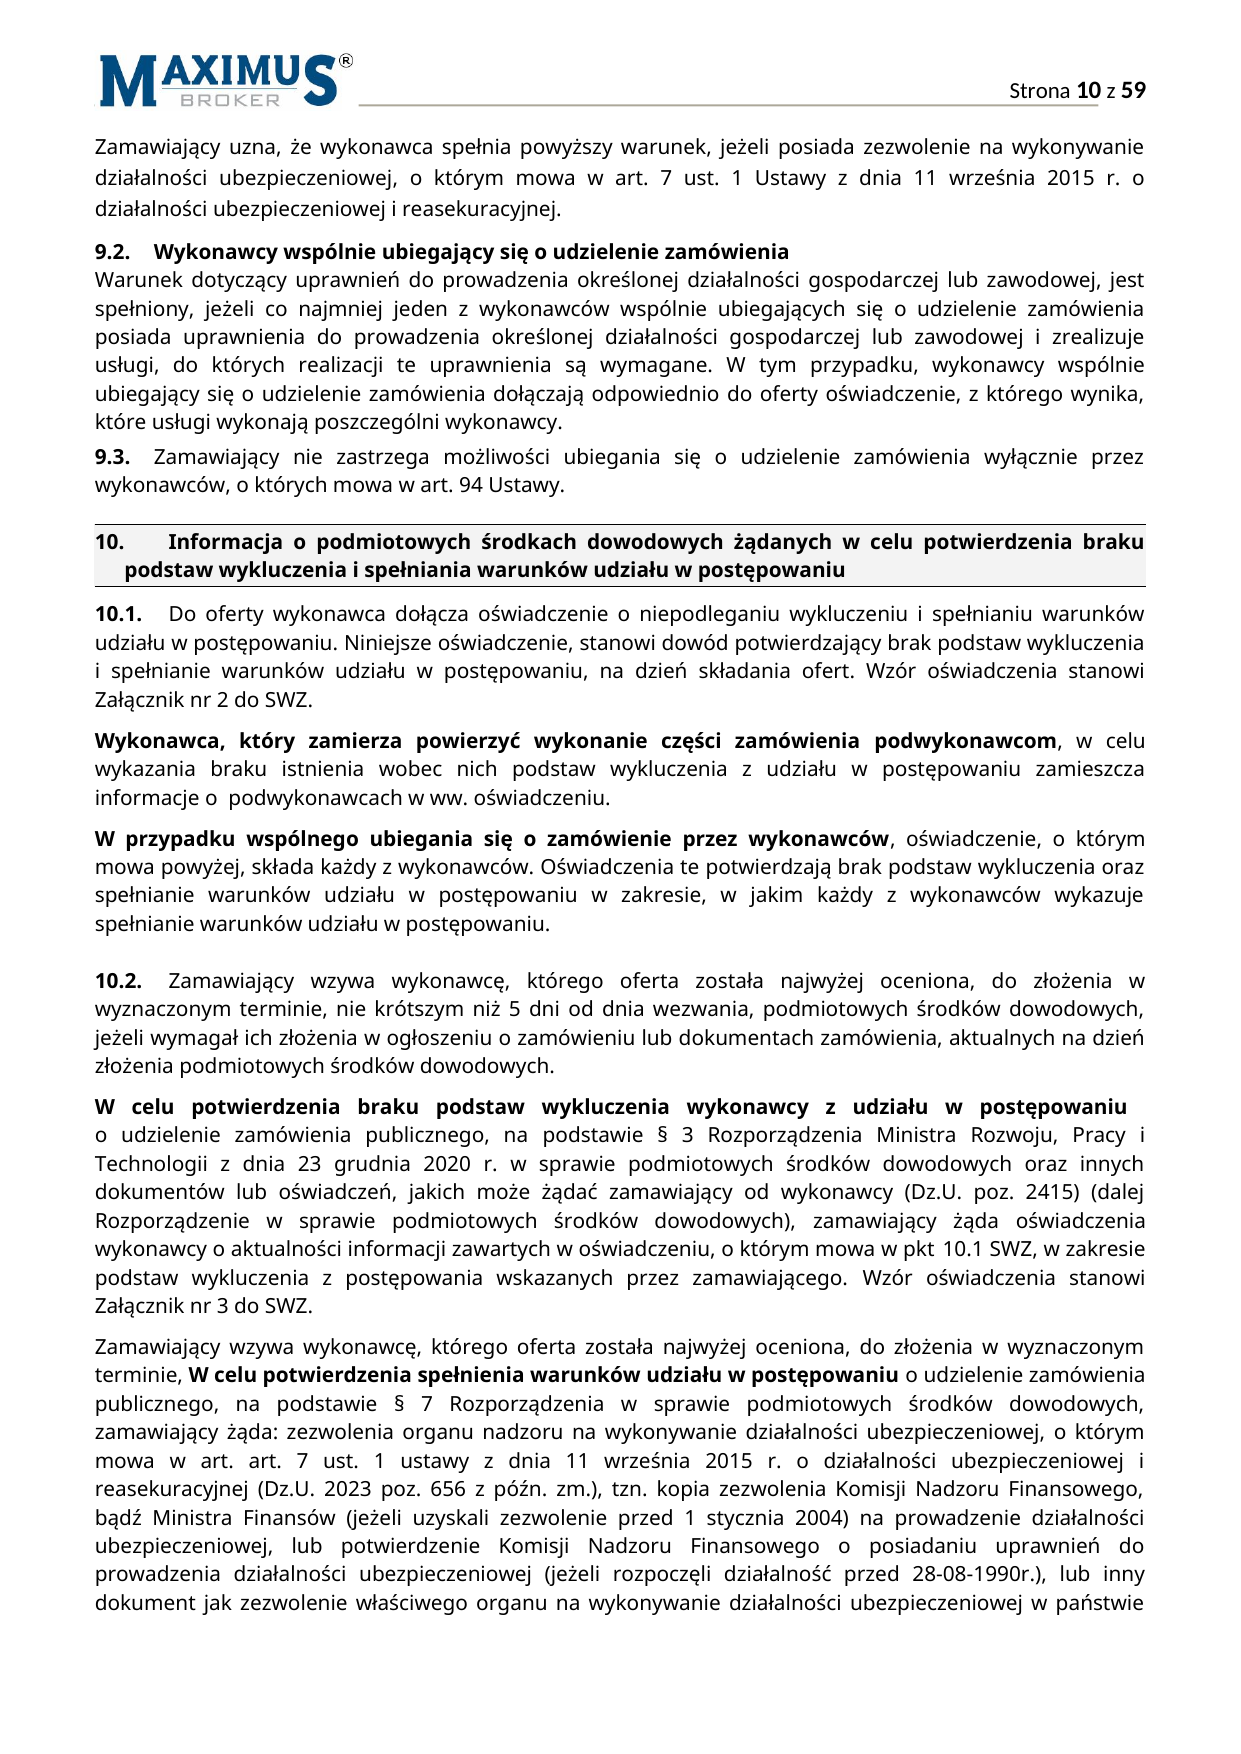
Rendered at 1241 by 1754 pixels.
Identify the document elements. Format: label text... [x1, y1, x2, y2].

list Zamawiający nie zastrzega możliwości ubiegania się o udzielenie zamówienia wyłącznie przez wykonawców, o których mowa w art. 94 Ustawy. [94, 442, 1146, 499]
text Zamawiający uzna, że wykonawca spełnia powyższy warunek, jeżeli posiada zezwolenie na wykonywanie działalności ubezpieczeniowej, o którym mowa w art. 7 ust. 1 Ustawy z dnia 11 września 2015 r. o działalności ubezpieczeniowej i reasekuracyjnej. [94, 132, 1146, 222]
list Do oferty wykonawca dołącza oświadczenie o niepodleganiu wykluczeniu i spełnianiu warunków udziału w postępowaniu. Niniejsze oświadczenie, stanowi dowód potwierdzający brak podstaw wykluczenia i spełnianie warunków udziału w postępowaniu, na dzień składania ofert. Wzór oświadczenia stanowi Załącznik nr 2 do SWZ. [94, 599, 1146, 713]
text W celu potwierdzenia braku podstaw wykluczenia wykonawcy z udziału w postępowaniu o udzielenie zamówienia publicznego, na podstawie § 3 Rozporządzenia Ministra Rozwoju, Pracy i Technologii z dnia 23 grudnia 2020 r. w sprawie podmiotowych środków dowodowych oraz innych dokumentów lub oświadczeń, jakich może żądać zamawiający od wykonawcy (Dz.U. poz. 2415) (dalej Rozporządzenie w sprawie podmiotowych środków dowodowych), zamawiający żąda oświadczenia wykonawcy o aktualności informacji zawartych w oświadczeniu, o którym mowa w pkt 10.1 SWZ, w zakresie podstaw wykluczenia z postępowania wskazanych przez zamawiającego. Wzór oświadczenia stanowi Załącznik nr 3 do SWZ. [94, 1092, 1146, 1319]
text Warunek dotyczący uprawnień do prowadzenia określonej działalności gospodarczej lub zawodowej, jest spełniony, jeżeli co najmniej jeden z wykonawców wspólnie ubiegających się o udzielenie zamówienia posiada uprawnienia do prowadzenia określonej działalności gospodarczej lub zawodowej i zrealizuje usługi, do których realizacji te uprawnienia są wymagane. W tym przypadku, wykonawcy wspólnie ubiegający się o udzielenie zamówienia dołączają odpowiednio do oferty oświadczenie, z którego wynika, które usługi wykonają poszczególni wykonawcy. [94, 265, 1146, 436]
text Wykonawca, który zamierza powierzyć wykonanie części zamówienia podwykonawcom, w celu wykazania braku istnienia wobec nich podstaw wykluczenia z udziału w postępowaniu zamieszcza informacje o podwykonawcach w ww. oświadczeniu. [94, 726, 1146, 811]
list Wykonawcy wspólnie ubiegający się o udzielenie zamówienia [94, 237, 1146, 265]
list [94, 1332, 1146, 1616]
subtitle Informacja o podmiotowych środkach dowodowych żądanych w celu potwierdzenia braku podstaw wykluczenia i spełniania warunków udziału w postępowaniu [94, 525, 1146, 587]
text W przypadku wspólnego ubiegania się o zamówienie przez wykonawców, oświadczenie, o którym mowa powyżej, składa każdy z wykonawców. Oświadczenia te potwierdzają brak podstaw wykluczenia oraz spełnianie warunków udziału w postępowaniu w zakresie, w jakim każdy z wykonawców wykazuje spełnianie warunków udziału w postępowaniu. [94, 824, 1146, 937]
list Zamawiający wzywa wykonawcę, którego oferta została najwyżej oceniona, do złożenia w wyznaczonym terminie, nie krótszym niż 5 dni od dnia wezwania, podmiotowych środków dowodowych, jeżeli wymagał ich złożenia w ogłoszeniu o zamówieniu lub dokumentach zamówienia, aktualnych na dzień złożenia podmiotowych środków dowodowych. [94, 966, 1146, 1079]
picture [94, 50, 359, 111]
